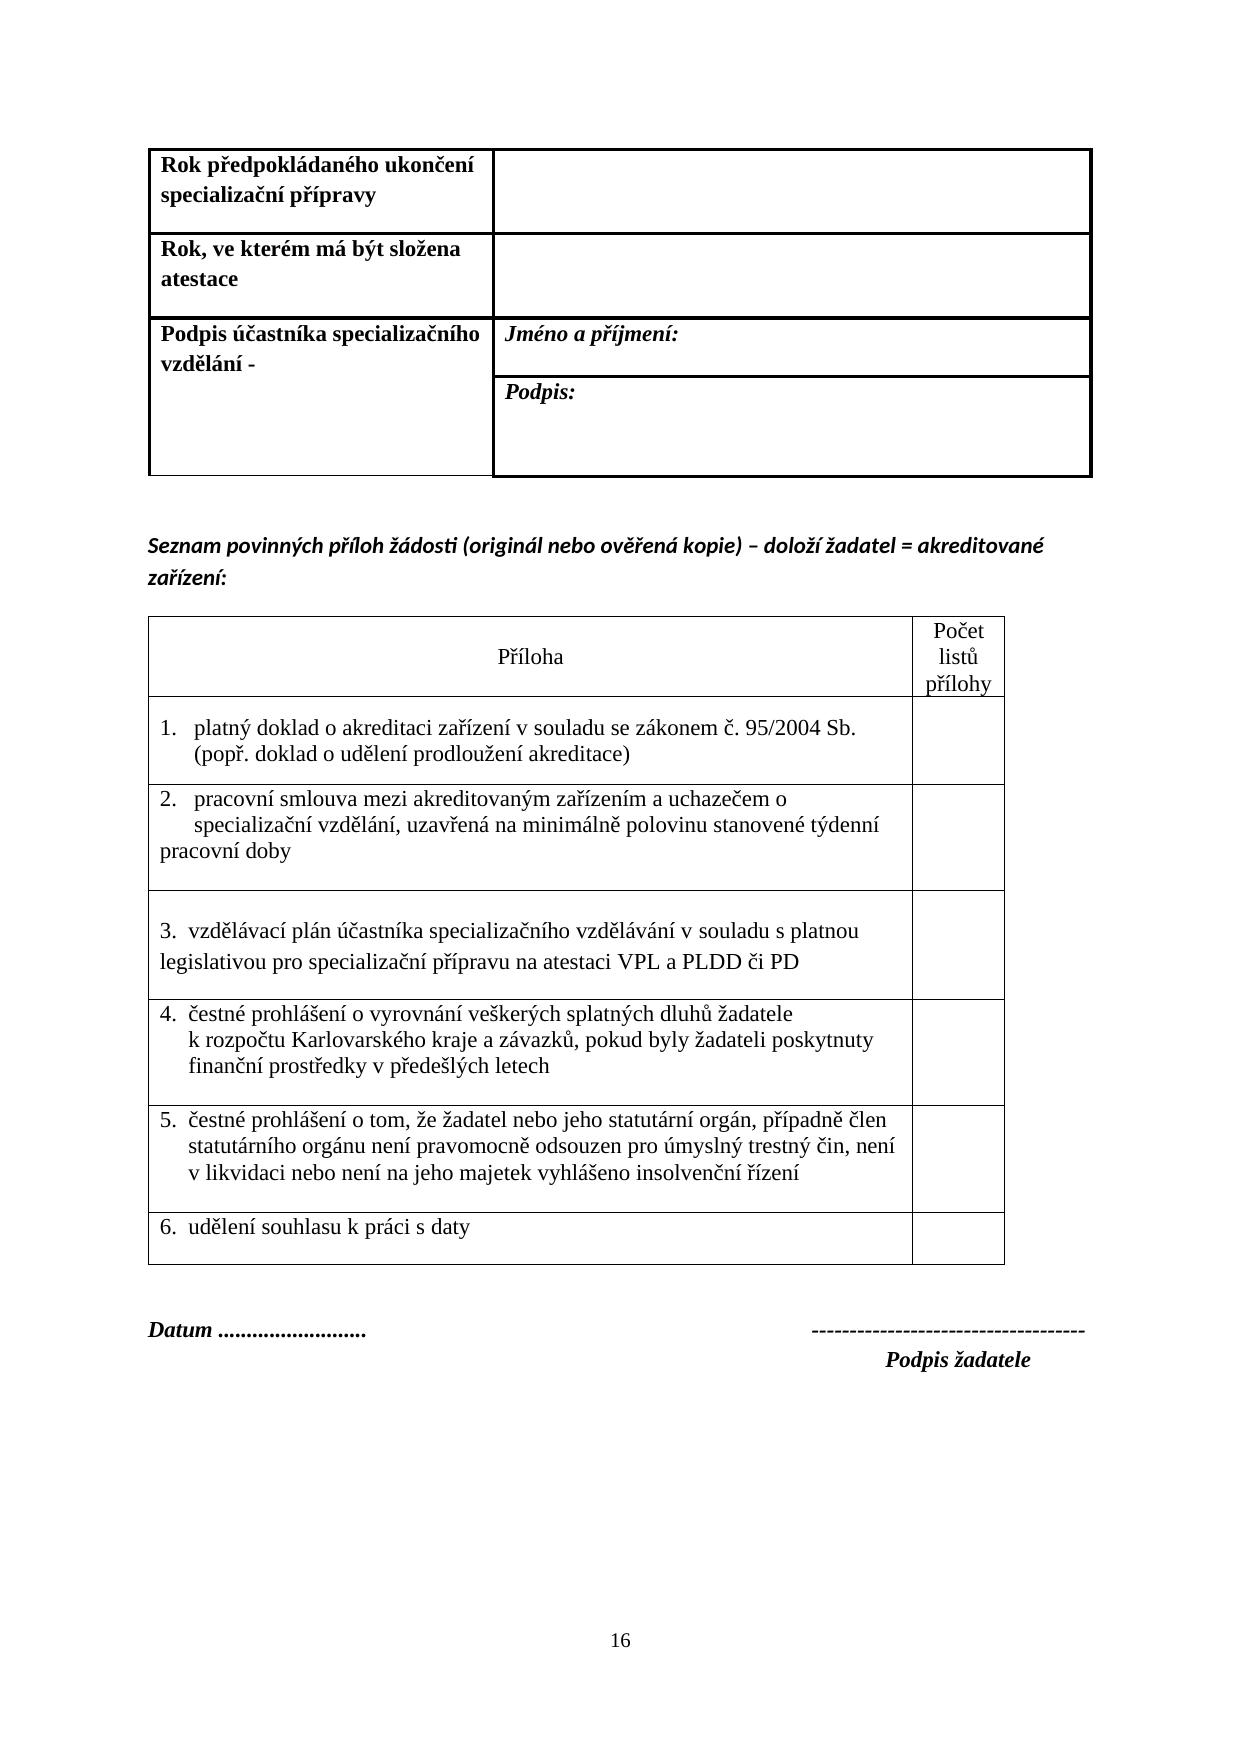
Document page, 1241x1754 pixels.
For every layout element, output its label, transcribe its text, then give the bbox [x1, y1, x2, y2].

table_cell [913, 1000, 1004, 1105]
table_cell [913, 1213, 1004, 1264]
table_cell Jméno a příjmení: [495, 320, 1089, 375]
table_cell [913, 891, 1004, 999]
table_cell [913, 785, 1004, 890]
table_header Příloha [149, 617, 912, 696]
table_cell 2. pracovní smlouva mezi akreditovaným zařízením a uchazečem o specializační vzdělání, uzavřená na minimálně polovinu stanovené týdenní pracovní doby [149, 785, 912, 890]
text Seznam povinných příloh žádosti (originál nebo ověřená kopie) – doloží žadatel = akreditované zařízení: [148, 531, 1092, 591]
table_cell 3. vzdělávací plán účastníka specializačního vzdělávání v souladu s platnou legislativou pro specializační přípravu na atestaci VPL a PLDD či PD [149, 891, 912, 999]
table_cell Rok, ve kterém má být složena atestace [151, 235, 492, 316]
table_cell [913, 697, 1004, 784]
table_cell 4. čestné prohlášení o vyrovnání veškerých splatných dluhů žadatele k rozpočtu Karlovarského kraje a závazků, pokud byly žadateli poskytnuty finanční prostředky v předešlých letech [149, 1000, 912, 1105]
table_cell [913, 1106, 1004, 1212]
text Datum .......................... ------------------------------------ Podpis žadatele [148, 1316, 1092, 1372]
table_cell [495, 151, 1089, 232]
table_cell 6. udělení souhlasu k práci s daty [149, 1213, 912, 1264]
table_header Počet listů přílohy [913, 617, 1004, 696]
table_cell Podpis: [495, 378, 1089, 474]
table_cell 5. čestné prohlášení o tom, že žadatel nebo jeho statutární orgán, případně člen statutárního orgánu není pravomocně odsouzen pro úmyslný trestný čin, není v likvidaci nebo není na jeho majetek vyhlášeno insolvenční řízení [149, 1106, 912, 1212]
table_cell 1. platný doklad o akreditaci zařízení v souladu se zákonem č. 95/2004 Sb. (popř. doklad o udělení prodloužení akreditace) [149, 697, 912, 784]
table_cell Rok předpokládaného ukončení specializační přípravy [151, 151, 492, 232]
table_cell [495, 235, 1089, 316]
table_cell Podpis účastníka specializačního vzdělání - [151, 320, 492, 474]
